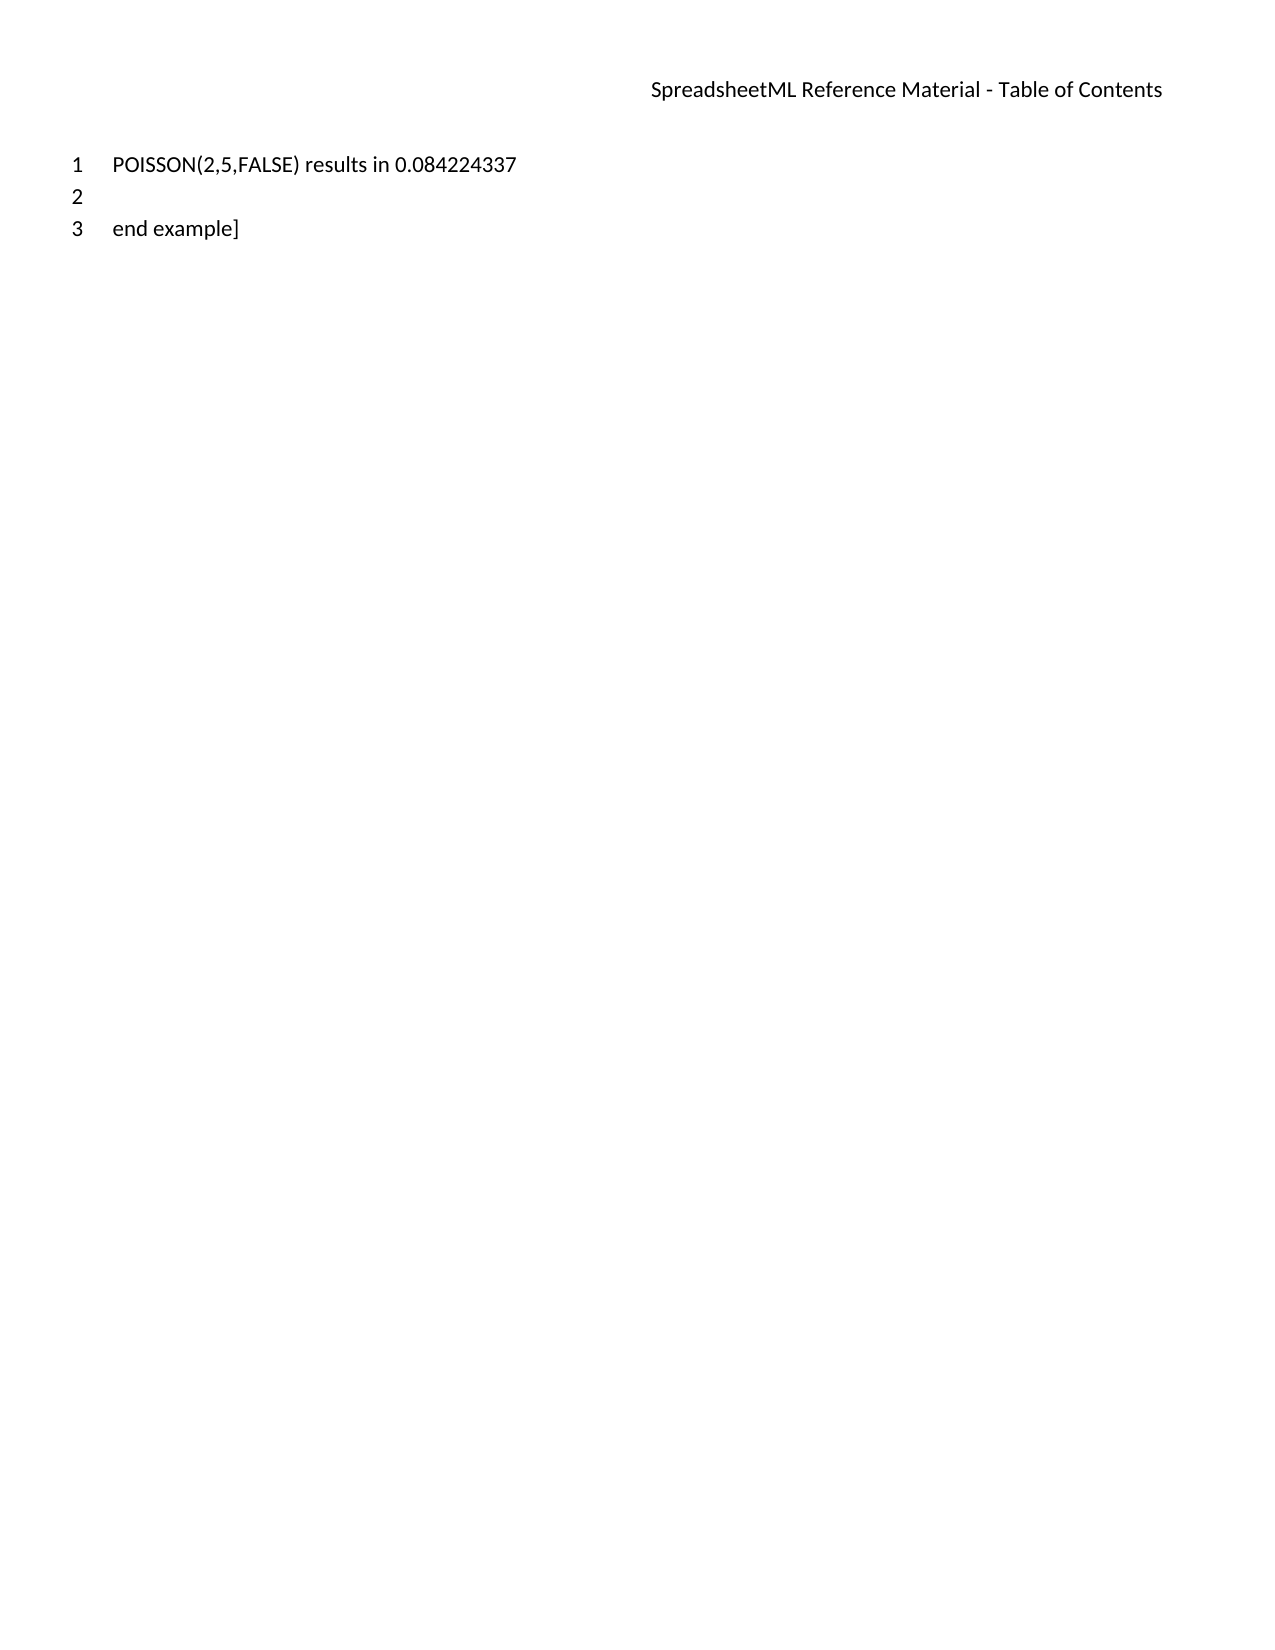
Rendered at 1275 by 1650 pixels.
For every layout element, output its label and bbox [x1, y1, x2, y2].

text [112, 150, 1162, 242]
